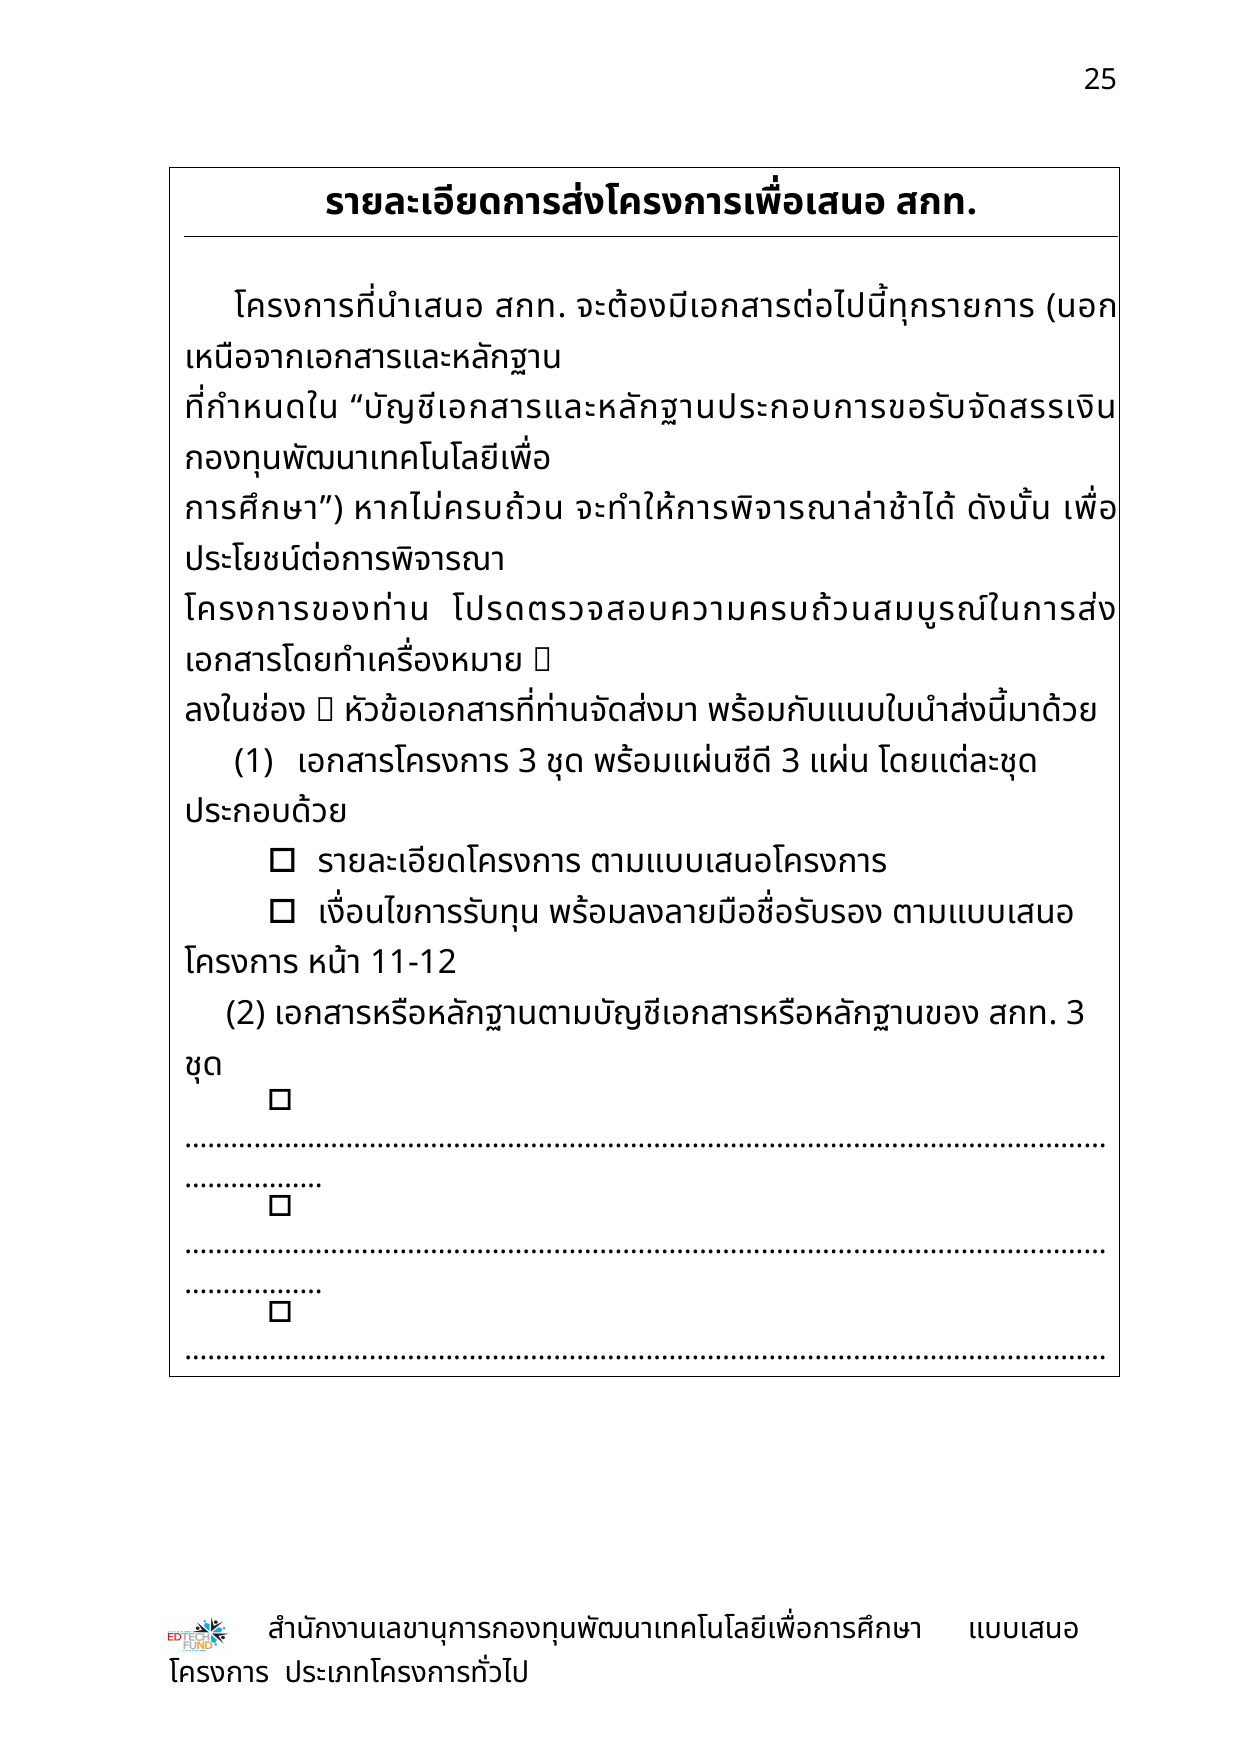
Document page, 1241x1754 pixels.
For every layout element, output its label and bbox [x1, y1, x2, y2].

picture [160, 1615, 234, 1656]
